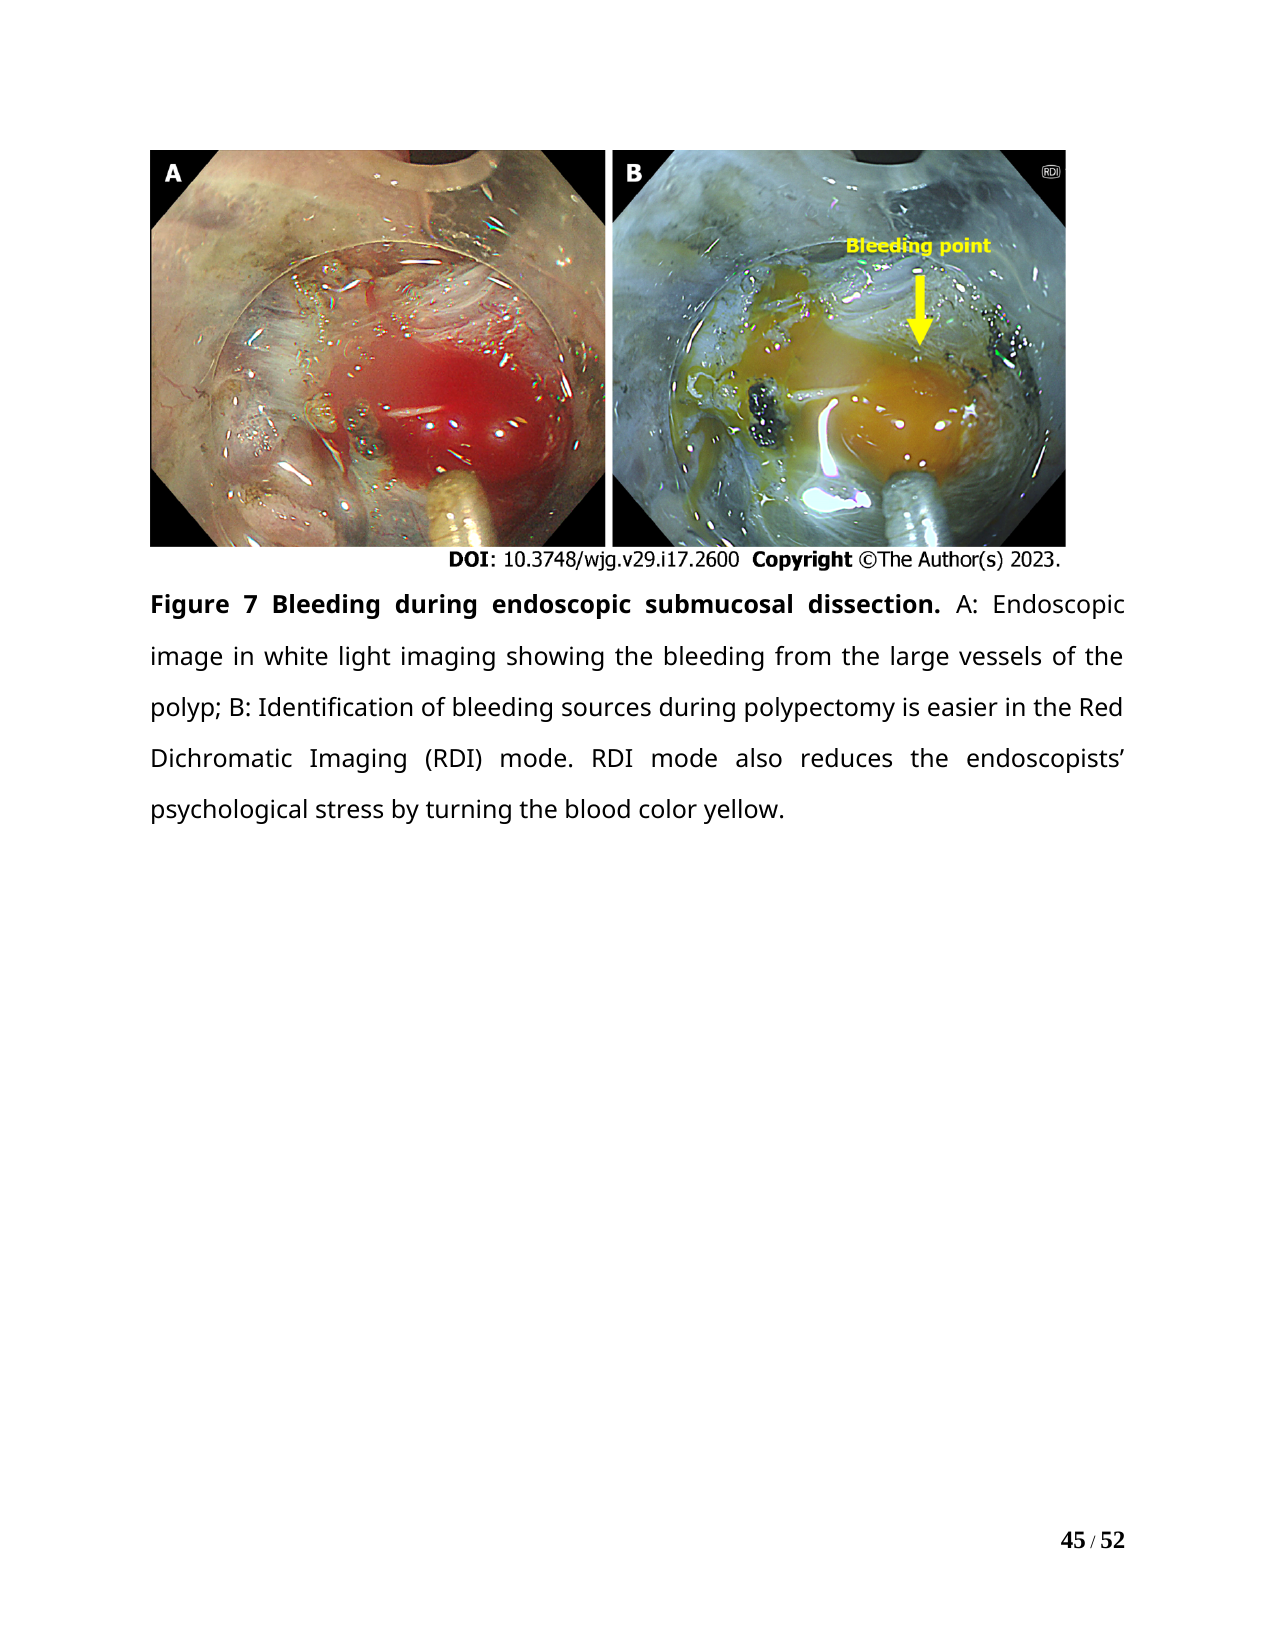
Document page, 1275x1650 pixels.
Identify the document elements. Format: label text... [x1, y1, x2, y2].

picture [150, 150, 1066, 573]
text Figure 7 Bleeding during endoscopic submucosal dissection. A: Endoscopic image in white light imaging showing the bleeding from the large vessels of the polyp; B: Identification of bleeding sources during polypectomy is easier in the Red Dichromatic Imaging (RDI) mode. RDI mode also reduces the endoscopists’ psychological stress by turning the blood color yellow. [150, 587, 1125, 825]
